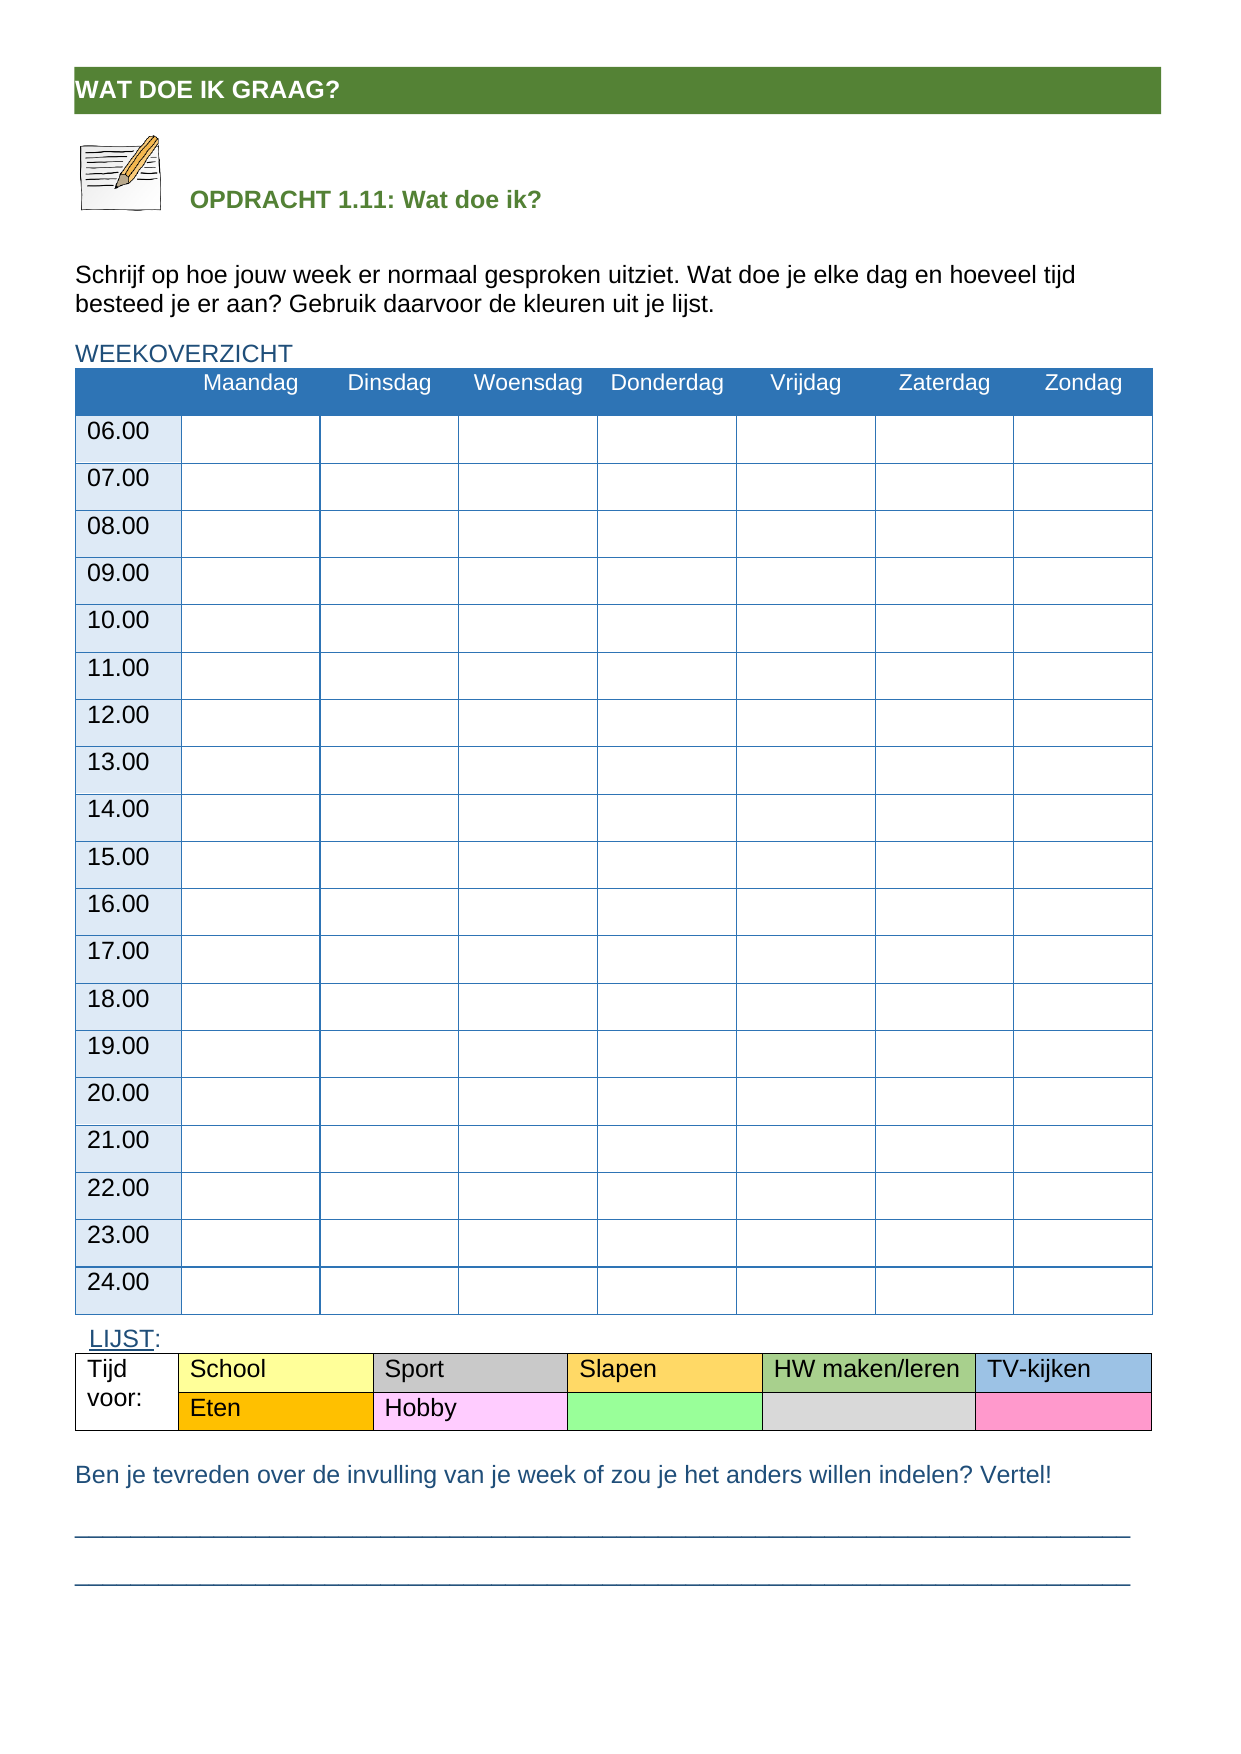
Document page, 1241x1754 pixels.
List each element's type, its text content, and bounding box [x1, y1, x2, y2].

table_cell [568, 1393, 762, 1430]
table_cell [876, 464, 1013, 510]
table_cell [182, 511, 319, 557]
table_header Dinsdag [321, 369, 458, 415]
text WEEKOVERZICHT [75, 339, 1165, 368]
table_cell 09.00 [76, 558, 181, 604]
table_cell [321, 1078, 458, 1124]
table_cell [182, 936, 319, 983]
table_cell 19.00 [76, 1031, 181, 1077]
table_cell [459, 605, 597, 652]
table_cell [876, 1078, 1013, 1124]
table_cell [737, 558, 875, 604]
table_cell [876, 511, 1013, 557]
table_cell [876, 1268, 1013, 1314]
subtitle WAT DOE IK GRAAG? [75, 75, 1165, 104]
table_cell [598, 889, 736, 935]
table_cell [737, 1220, 875, 1266]
table_cell [737, 984, 875, 1030]
table_cell [1014, 700, 1152, 746]
table_cell [321, 984, 458, 1030]
table_cell 08.00 [76, 511, 181, 557]
table_cell 16.00 [76, 889, 181, 935]
table_cell [763, 1393, 975, 1430]
table_cell 11.00 [76, 653, 181, 699]
table_cell [737, 936, 875, 983]
table_cell [1014, 1126, 1152, 1172]
table_cell [321, 1220, 458, 1266]
table_header Tijd voor: [76, 1354, 178, 1430]
table_cell [182, 1078, 319, 1124]
table_cell 06.00 [76, 416, 181, 462]
table_cell [876, 936, 1013, 983]
table_header Woensdag [459, 369, 597, 415]
table_cell 13.00 [76, 747, 181, 793]
table_cell 17.00 [76, 936, 181, 983]
table_cell [459, 1031, 597, 1077]
table_header Sport [374, 1354, 567, 1392]
table_cell [321, 416, 458, 462]
table_cell [459, 558, 597, 604]
table_cell [321, 653, 458, 699]
table_cell [321, 1268, 458, 1314]
table_cell 23.00 [76, 1220, 181, 1266]
table_cell 22.00 [76, 1173, 181, 1219]
table_cell 10.00 [76, 605, 181, 652]
table_cell [1014, 1220, 1152, 1266]
table_cell [737, 747, 875, 793]
table_cell [737, 1078, 875, 1124]
table_cell [321, 1173, 458, 1219]
table_cell [1014, 464, 1152, 510]
table_cell [459, 1268, 597, 1314]
table_cell [737, 1031, 875, 1077]
table_cell [737, 795, 875, 841]
table_cell [321, 889, 458, 935]
table_cell [737, 1268, 875, 1314]
table_cell [182, 1126, 319, 1172]
table_cell [459, 1078, 597, 1124]
table_cell [321, 1031, 458, 1077]
table_cell [876, 653, 1013, 699]
table_cell [459, 747, 597, 793]
table_cell [1014, 653, 1152, 699]
table_cell [1014, 936, 1152, 983]
table_cell [598, 416, 736, 462]
table_cell [321, 1126, 458, 1172]
table_cell [1014, 1078, 1152, 1124]
table_cell [737, 416, 875, 462]
table_cell [459, 416, 597, 462]
table_header Donderdag [598, 369, 736, 415]
text LIJST: [75, 1324, 1165, 1353]
table_cell [737, 889, 875, 935]
table_cell [598, 1031, 736, 1077]
table_cell [598, 1268, 736, 1314]
table_cell [598, 842, 736, 888]
text ____________________________________________________________________________ [75, 1558, 1165, 1587]
table_cell 15.00 [76, 842, 181, 888]
table_cell [1014, 416, 1152, 462]
table_cell [876, 795, 1013, 841]
table_cell [598, 700, 736, 746]
text ____________________________________________________________________________ [75, 1510, 1165, 1539]
table_header [76, 369, 181, 415]
table_cell [459, 1220, 597, 1266]
table_cell [598, 936, 736, 983]
table_cell [182, 1220, 319, 1266]
table_cell [598, 464, 736, 510]
table_cell [1014, 889, 1152, 935]
table_cell [876, 842, 1013, 888]
table_cell [182, 1268, 319, 1314]
table_cell [876, 1173, 1013, 1219]
table_header Zaterdag [876, 369, 1013, 415]
table_cell [598, 1126, 736, 1172]
table_cell Eten [179, 1393, 373, 1430]
table_cell [459, 653, 597, 699]
table_cell [182, 464, 319, 510]
table_cell [876, 558, 1013, 604]
table_cell [598, 984, 736, 1030]
table_cell [598, 605, 736, 652]
table_cell [737, 605, 875, 652]
table_cell [737, 1126, 875, 1172]
table_header School [179, 1354, 373, 1392]
table_cell [321, 511, 458, 557]
table_cell [182, 984, 319, 1030]
table_header HW maken/leren [763, 1354, 975, 1392]
table_cell [737, 511, 875, 557]
table_cell [321, 795, 458, 841]
table_cell [598, 747, 736, 793]
table_cell [321, 464, 458, 510]
table_cell [182, 889, 319, 935]
table_cell [737, 653, 875, 699]
table_cell 18.00 [76, 984, 181, 1030]
table_cell [182, 1031, 319, 1077]
table_cell [459, 889, 597, 935]
table_cell [182, 1173, 319, 1219]
table_cell [598, 1220, 736, 1266]
table_header Zondag [1014, 369, 1152, 415]
table_cell [1014, 558, 1152, 604]
table_cell [876, 1220, 1013, 1266]
table_cell [737, 700, 875, 746]
table_cell [976, 1393, 1151, 1430]
table_cell [876, 700, 1013, 746]
table_cell [598, 1173, 736, 1219]
table_cell [1014, 1173, 1152, 1219]
table_cell 20.00 [76, 1078, 181, 1124]
table_cell 07.00 [76, 464, 181, 510]
picture [75, 132, 165, 214]
text Schrijf op hoe jouw week er normaal gesproken uitziet. Wat doe je elke dag en hoeveel tijd besteed je er aan? Gebruik daarvoor de kleuren uit je lijst. [75, 260, 1165, 317]
table_cell [182, 653, 319, 699]
table_header TV-kijken [976, 1354, 1151, 1392]
table_cell [1014, 511, 1152, 557]
table_cell [876, 1126, 1013, 1172]
table_cell [182, 558, 319, 604]
table_cell [1014, 842, 1152, 888]
table_cell [598, 511, 736, 557]
table_cell [459, 936, 597, 983]
table_cell [1014, 984, 1152, 1030]
table_cell [737, 1173, 875, 1219]
table_cell [1014, 1268, 1152, 1314]
table_header [75, 133, 178, 238]
table_cell [459, 511, 597, 557]
table_cell [321, 842, 458, 888]
table_cell [1014, 1031, 1152, 1077]
table_cell [598, 795, 736, 841]
table_header Maandag [182, 369, 319, 415]
table_cell [1014, 605, 1152, 652]
table_cell [182, 700, 319, 746]
table_cell [737, 842, 875, 888]
table_cell [876, 747, 1013, 793]
table_cell [182, 842, 319, 888]
table_cell [876, 889, 1013, 935]
table_cell [598, 558, 736, 604]
table_cell [182, 605, 319, 652]
table_cell [182, 795, 319, 841]
table_cell [876, 1031, 1013, 1077]
table_cell [459, 842, 597, 888]
table_cell [321, 605, 458, 652]
table_header Vrijdag [737, 369, 875, 415]
table_cell [876, 416, 1013, 462]
table_cell [459, 795, 597, 841]
table_cell [321, 558, 458, 604]
table_cell [459, 1173, 597, 1219]
table_cell [1014, 795, 1152, 841]
table_cell [459, 1126, 597, 1172]
table_header Slapen [568, 1354, 762, 1392]
table_cell [1014, 747, 1152, 793]
table_cell [182, 747, 319, 793]
table_cell [598, 1078, 736, 1124]
table_header OPDRACHT 1.11: Wat doe ik? [178, 133, 1123, 238]
table_cell [321, 747, 458, 793]
table_cell [598, 653, 736, 699]
table_cell [876, 984, 1013, 1030]
text Ben je tevreden over de invulling van je week of zou je het anders willen indelen? Vertel! [75, 1460, 1165, 1488]
table_cell 12.00 [76, 700, 181, 746]
table_cell 21.00 [76, 1126, 181, 1172]
table_cell [459, 984, 597, 1030]
table_cell 14.00 [76, 795, 181, 841]
table_cell [182, 416, 319, 462]
table_cell [459, 464, 597, 510]
table_cell [876, 605, 1013, 652]
table_cell [459, 700, 597, 746]
table_cell Hobby [374, 1393, 567, 1430]
table_cell [321, 700, 458, 746]
table_cell [737, 464, 875, 510]
table_cell [321, 936, 458, 983]
table_cell 24.00 [76, 1268, 181, 1314]
